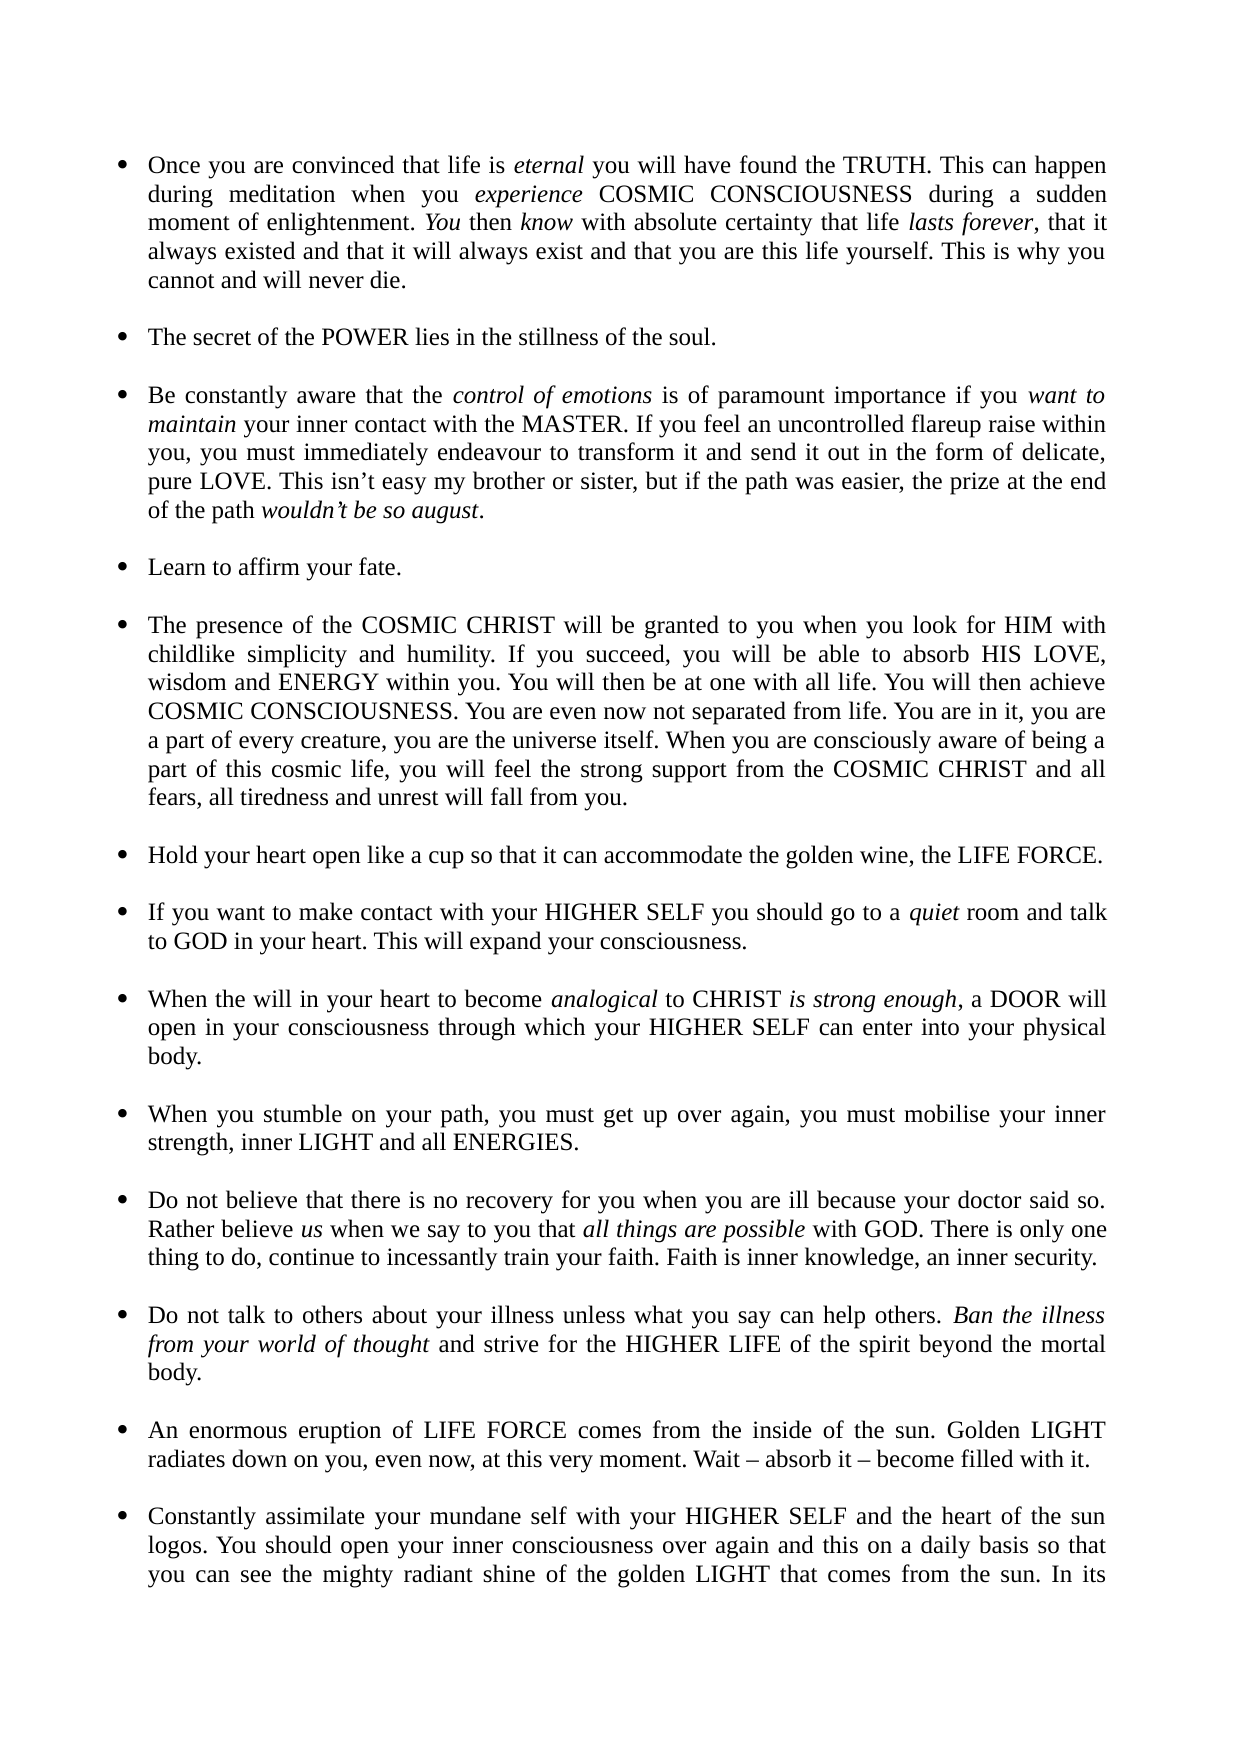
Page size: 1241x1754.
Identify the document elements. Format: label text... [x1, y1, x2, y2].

list Hold your heart open like a cup so that it can accommodate the golden wine, the LIFE FORCE. [118, 840, 1107, 869]
list When the will in your heart to become analogical to CHRIST is strong enough, a DOOR will open in your consciousness through which your HIGHER SELF can enter into your physical body. [118, 984, 1107, 1070]
list Do not talk to others about your illness unless what you say can help others. Ban the illness from your world of thought and strive for the HIGHER LIFE of the spirit beyond the mortal body. [118, 1300, 1107, 1386]
list The presence of the COSMIC CHRIST will be granted to you when you look for HIM with childlike simplicity and humility. If you succeed, you will be able to absorb HIS LOVE, wisdom and ENERGY within you. You will then be at one with all life. You will then achieve COSMIC CONSCIOUSNESS. You are even now not separated from life. You are in it, you are a part of every creature, you are the universe itself. When you are consciously aware of being a part of this cosmic life, you will feel the strong support from the COSMIC CHRIST and all fears, all tiredness and unrest will fall from you. [118, 610, 1107, 811]
list Be constantly aware that the control of emotions is of paramount importance if you want to maintain your inner contact with the MASTER. If you feel an uncontrolled flareup raise within you, you must immediately endeavour to transform it and send it out in the form of delicate, pure LOVE. This isn’t easy my brother or sister, but if the path was easier, the prize at the end of the path wouldn’t be so august. [118, 380, 1107, 524]
list If you want to make contact with your HIGHER SELF you should go to a quiet room and talk to GOD in your heart. This will expand your consciousness. [118, 897, 1107, 955]
list Learn to affirm your fate. [118, 552, 1107, 581]
list An enormous eruption of LIFE FORCE comes from the inside of the sun. Golden LIGHT radiates down on you, even now, at this very moment. Wait – absorb it – become filled with it. [118, 1415, 1107, 1472]
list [118, 1501, 1107, 1587]
list Once you are convinced that life is eternal you will have found the TRUTH. This can happen during meditation when you experience COSMIC CONSCIOUSNESS during a sudden moment of enlightenment. You then know with absolute certainty that life lasts forever, that it always existed and that it will always exist and that you are this life yourself. This is why you cannot and will never die. [118, 150, 1107, 294]
list The secret of the POWER lies in the stillness of the soul. [118, 322, 1107, 351]
list When you stumble on your path, you must get up over again, you must mobilise your inner strength, inner LIGHT and all ENERGIES. [118, 1099, 1107, 1156]
list Do not believe that there is no recovery for you when you are ill because your doctor said so. Rather believe us when we say to you that all things are possible with GOD. There is only one thing to do, continue to incessantly train your faith. Faith is inner knowledge, an inner security. [118, 1185, 1107, 1271]
